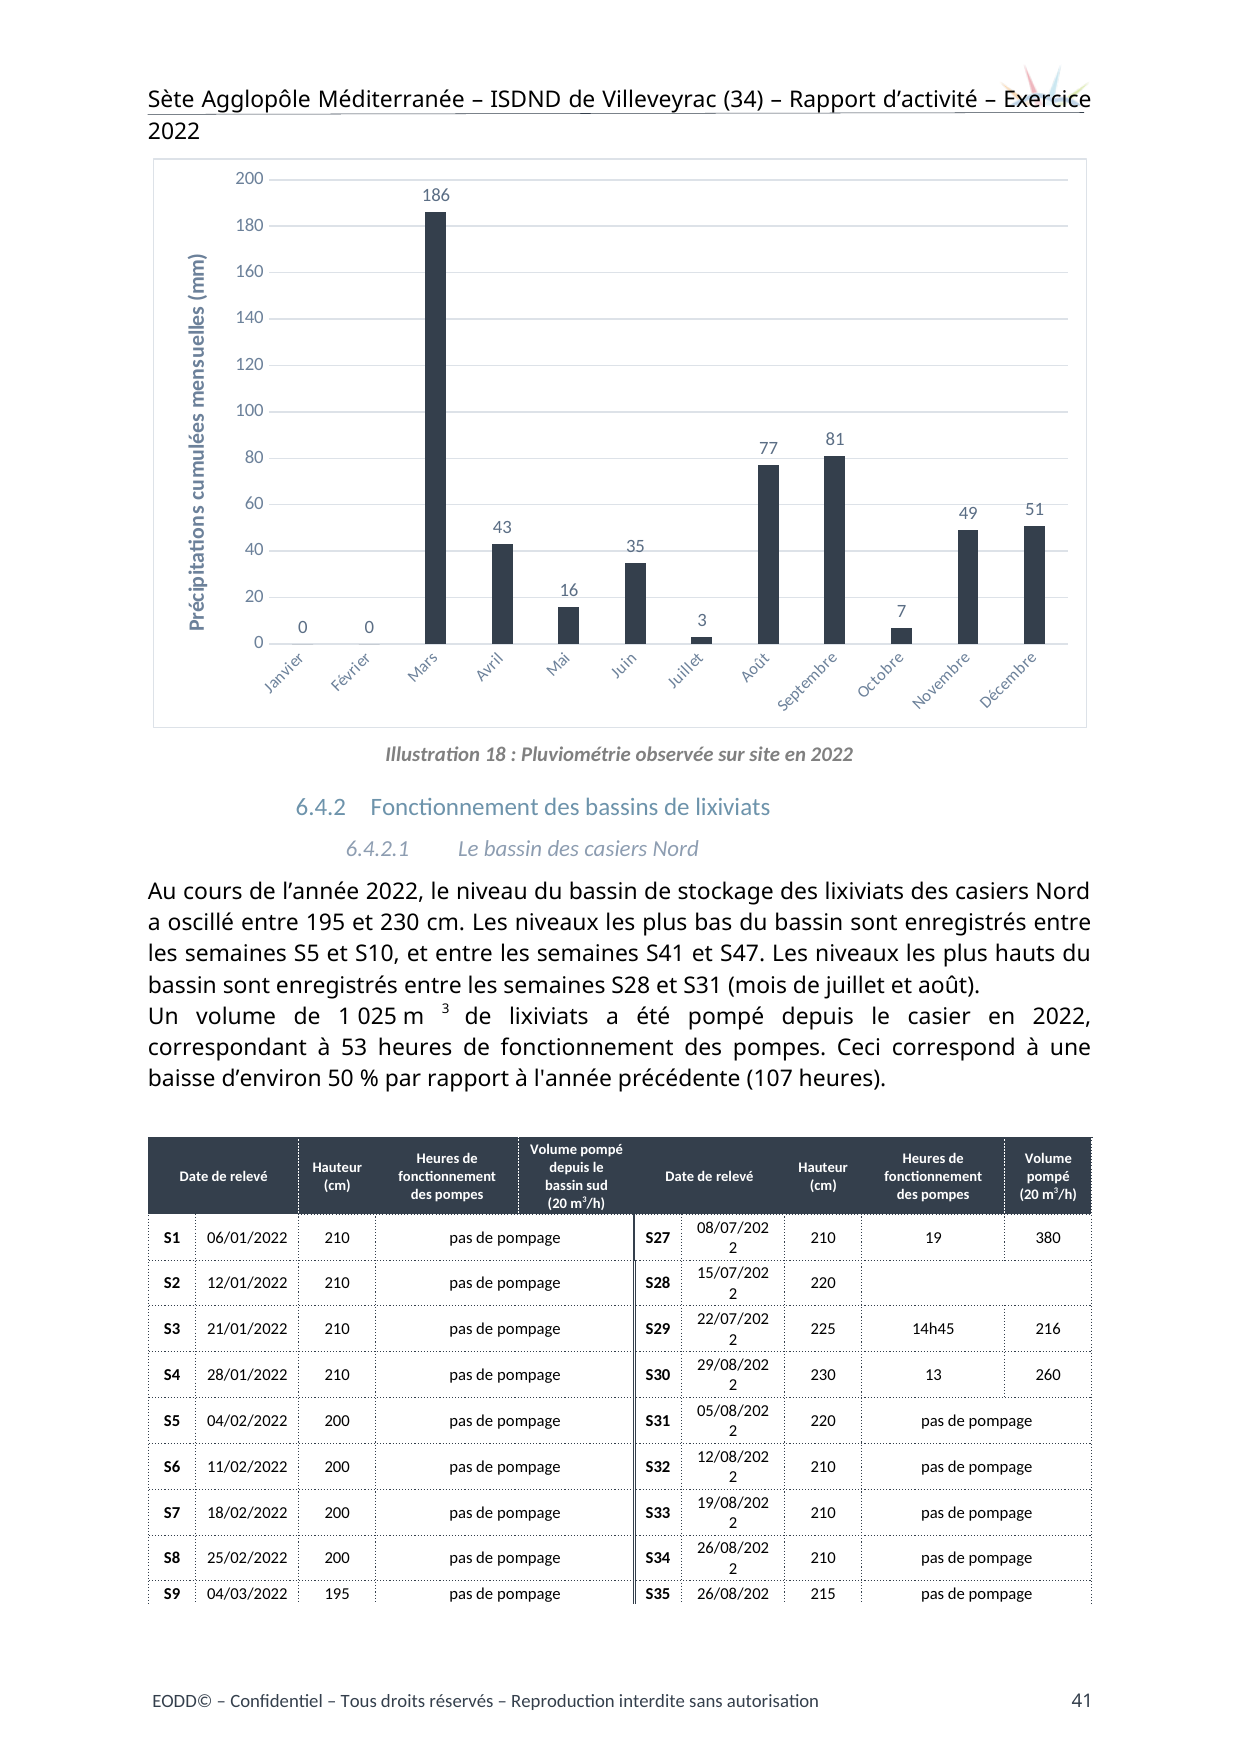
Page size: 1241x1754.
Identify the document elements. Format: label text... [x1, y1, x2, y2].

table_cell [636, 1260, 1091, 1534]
list Un volume de 1 025 m 3 de lixiviats a été pompé depuis le casier en 2022, correspondant à 53 heures de fonctionnement des pompes. Ceci correspond à une baisse d’environ 50 % par rapport à l'année précédente (107 heures). [148, 1000, 1092, 1093]
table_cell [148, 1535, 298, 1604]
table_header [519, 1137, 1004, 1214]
text Illustration 18 : Pluviométrie observée sur site en 2022 [148, 741, 1092, 766]
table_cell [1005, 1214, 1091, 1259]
subtitle Fonctionnement des bassins de lixiviats [295, 791, 1092, 822]
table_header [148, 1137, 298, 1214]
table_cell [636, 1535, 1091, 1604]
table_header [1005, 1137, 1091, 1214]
list Au cours de l’année 2022, le niveau du bassin de stockage des lixiviats des casiers Nord a oscillé entre 195 et 230 cm. Les niveaux les plus bas du bassin sont enregistrés entre les semaines S5 et S10, et entre les semaines S41 et S47. Les niveaux les plus hauts du bassin sont enregistrés entre les semaines S28 et S31 (mois de juillet et août). [148, 875, 1092, 1000]
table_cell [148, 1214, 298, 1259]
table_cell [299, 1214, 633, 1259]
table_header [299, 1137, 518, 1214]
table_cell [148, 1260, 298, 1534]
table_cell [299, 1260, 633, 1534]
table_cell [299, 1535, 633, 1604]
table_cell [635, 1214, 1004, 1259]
subtitle Le bassin des casiers Nord [345, 834, 1092, 862]
picture [991, 57, 1090, 111]
